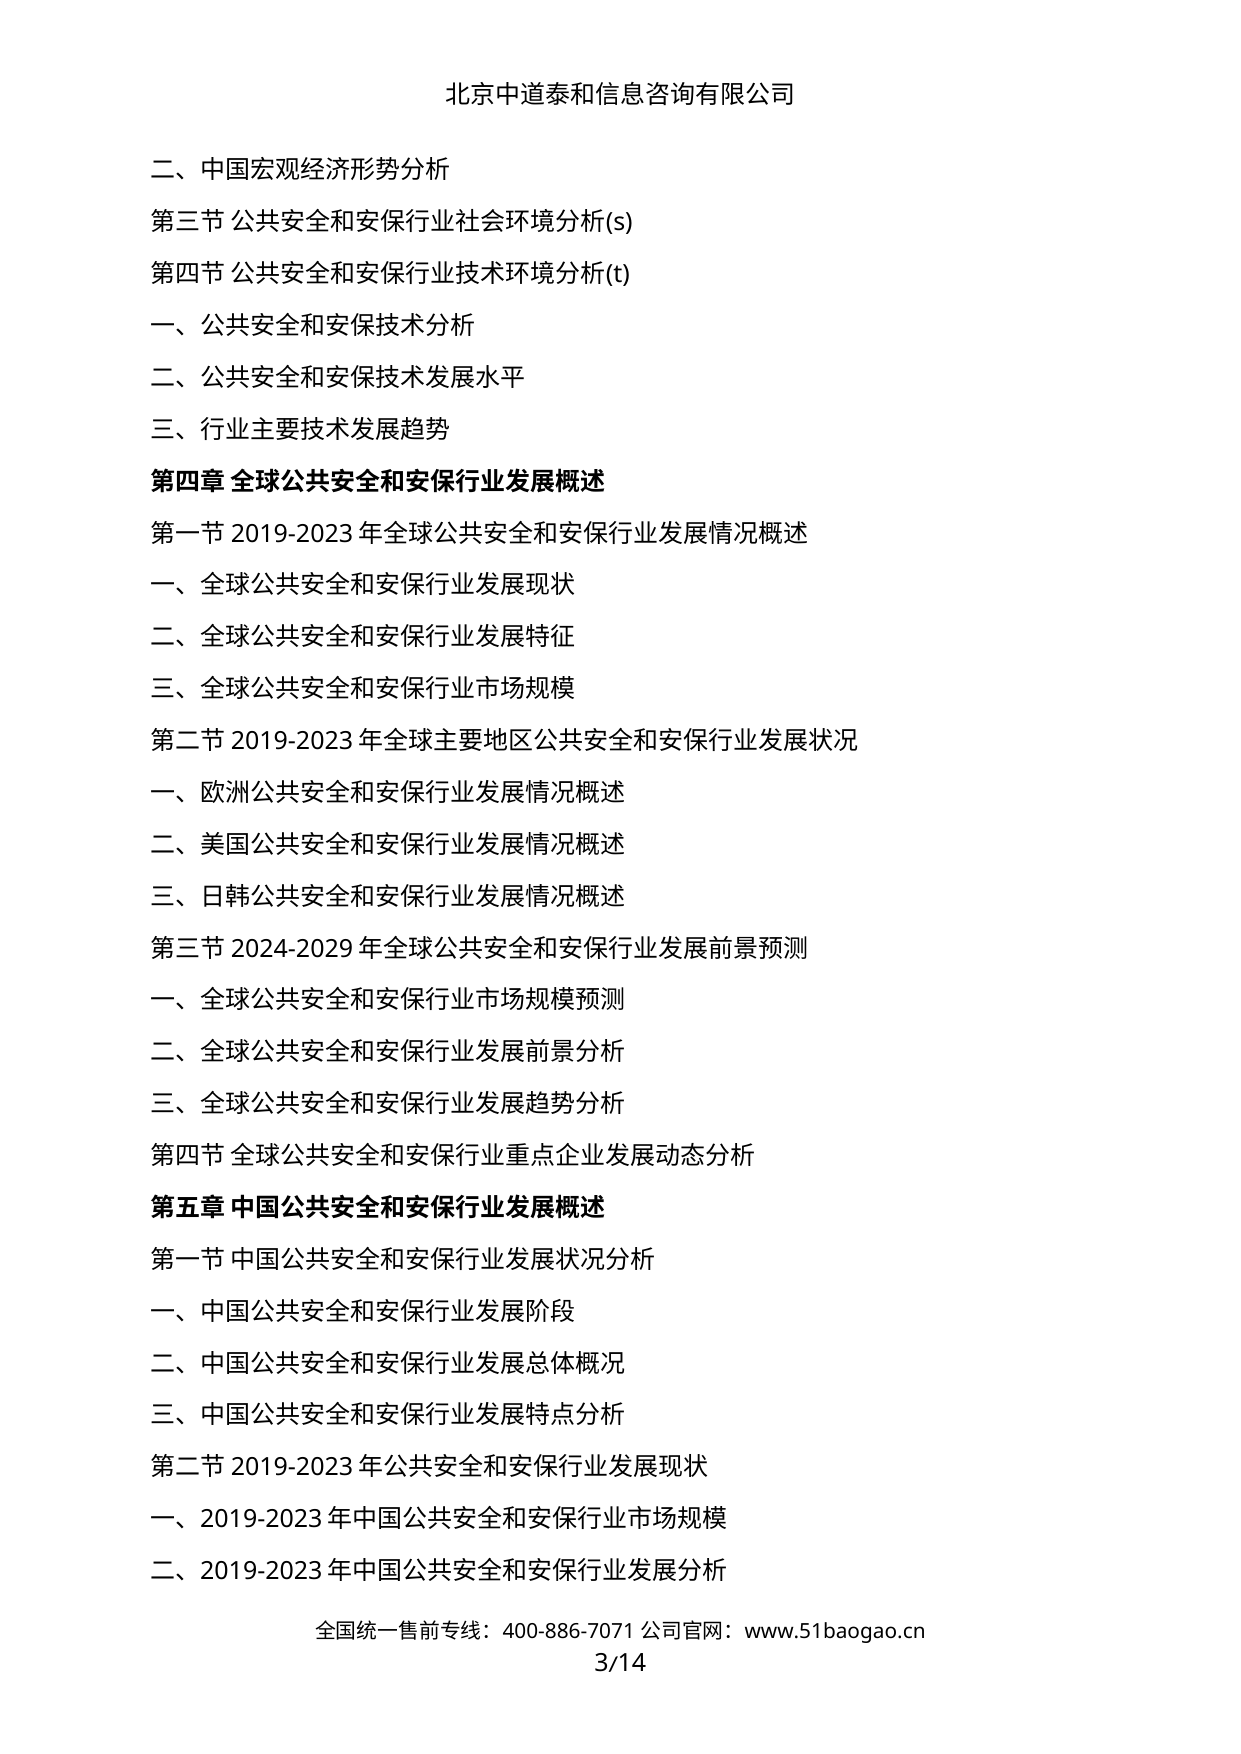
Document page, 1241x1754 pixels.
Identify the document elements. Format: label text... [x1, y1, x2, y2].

text 一、公共安全和安保技术分析 [150, 306, 1090, 342]
text 第四章 全球公共安全和安保行业发展概述 [150, 461, 1090, 497]
text 三、日韩公共安全和安保行业发展情况概述 [150, 876, 1090, 912]
text 一、欧洲公共安全和安保行业发展情况概述 [150, 772, 1090, 809]
text 第四节 公共安全和安保行业技术环境分析(t) [150, 254, 1090, 290]
text 二、中国公共安全和安保行业发展总体概况 [150, 1343, 1090, 1379]
text 三、行业主要技术发展趋势 [150, 409, 1090, 446]
text 第二节 2019-2023年全球主要地区公共安全和安保行业发展状况 [150, 721, 1090, 757]
text 一、全球公共安全和安保行业发展现状 [150, 565, 1090, 601]
text 第一节 中国公共安全和安保行业发展状况分析 [150, 1239, 1090, 1276]
text 一、2019-2023年中国公共安全和安保行业市场规模 [150, 1499, 1090, 1535]
text 第三节 2024-2029年全球公共安全和安保行业发展前景预测 [150, 928, 1090, 964]
text 二、全球公共安全和安保行业发展前景分析 [150, 1032, 1090, 1068]
text 三、全球公共安全和安保行业发展趋势分析 [150, 1084, 1090, 1120]
text 一、中国公共安全和安保行业发展阶段 [150, 1291, 1090, 1327]
text 三、全球公共安全和安保行业市场规模 [150, 669, 1090, 705]
text 第三节 公共安全和安保行业社会环境分析(s) [150, 202, 1090, 238]
text 二、全球公共安全和安保行业发展特征 [150, 617, 1090, 653]
text 第一节 2019-2023年全球公共安全和安保行业发展情况概述 [150, 513, 1090, 549]
text 二、公共安全和安保技术发展水平 [150, 357, 1090, 394]
text 三、中国公共安全和安保行业发展特点分析 [150, 1395, 1090, 1431]
text 二、中国宏观经济形势分析 [150, 150, 1090, 186]
text 第二节 2019-2023年公共安全和安保行业发展现状 [150, 1447, 1090, 1483]
text 二、2019-2023年中国公共安全和安保行业发展分析 [150, 1551, 1090, 1587]
text 第五章 中国公共安全和安保行业发展概述 [150, 1187, 1090, 1224]
text 第四节 全球公共安全和安保行业重点企业发展动态分析 [150, 1136, 1090, 1172]
text 二、美国公共安全和安保行业发展情况概述 [150, 824, 1090, 861]
text 一、全球公共安全和安保行业市场规模预测 [150, 980, 1090, 1016]
